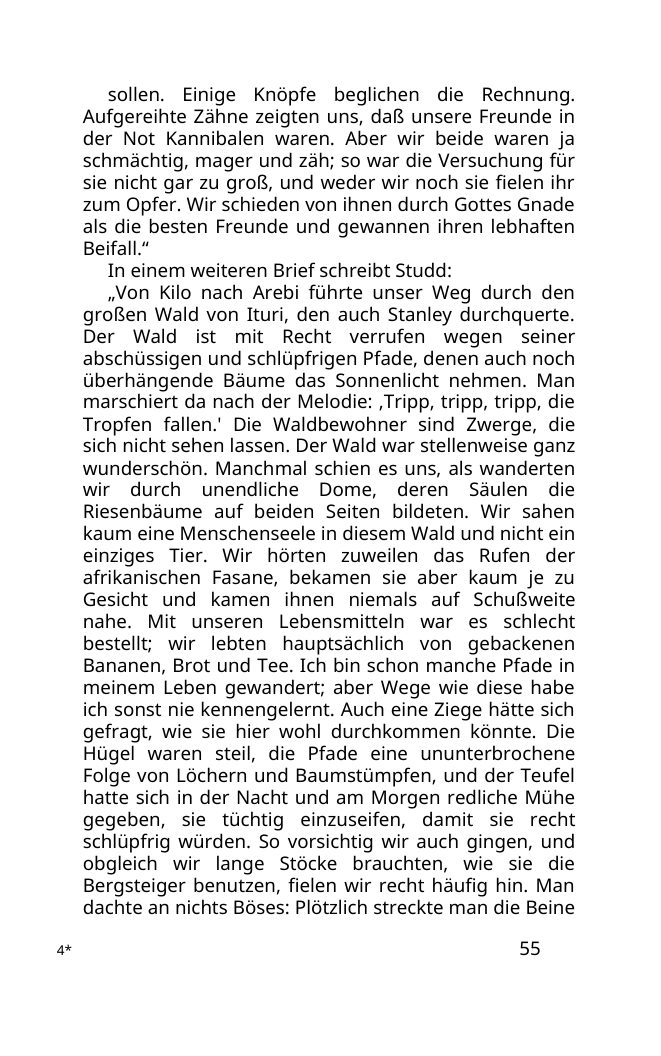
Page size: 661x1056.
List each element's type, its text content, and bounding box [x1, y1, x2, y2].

text In einem weiteren Brief schreibt Studd: [83, 259, 576, 282]
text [83, 282, 576, 919]
text sollen. Einige Knöpfe beglichen die Rechnung. Aufgereihte Zähne zeigten uns, daß unsere Freunde in der Not Kannibalen waren. Aber wir beide waren ja schmächtig, mager und zäh; so war die Versuchung für sie nicht gar zu groß, und weder wir noch sie fielen ihr zum Opfer. Wir schieden von ihnen durch Gottes Gnade als die besten Freunde und gewannen ihren lebhaften Beifall.“ [83, 84, 576, 259]
